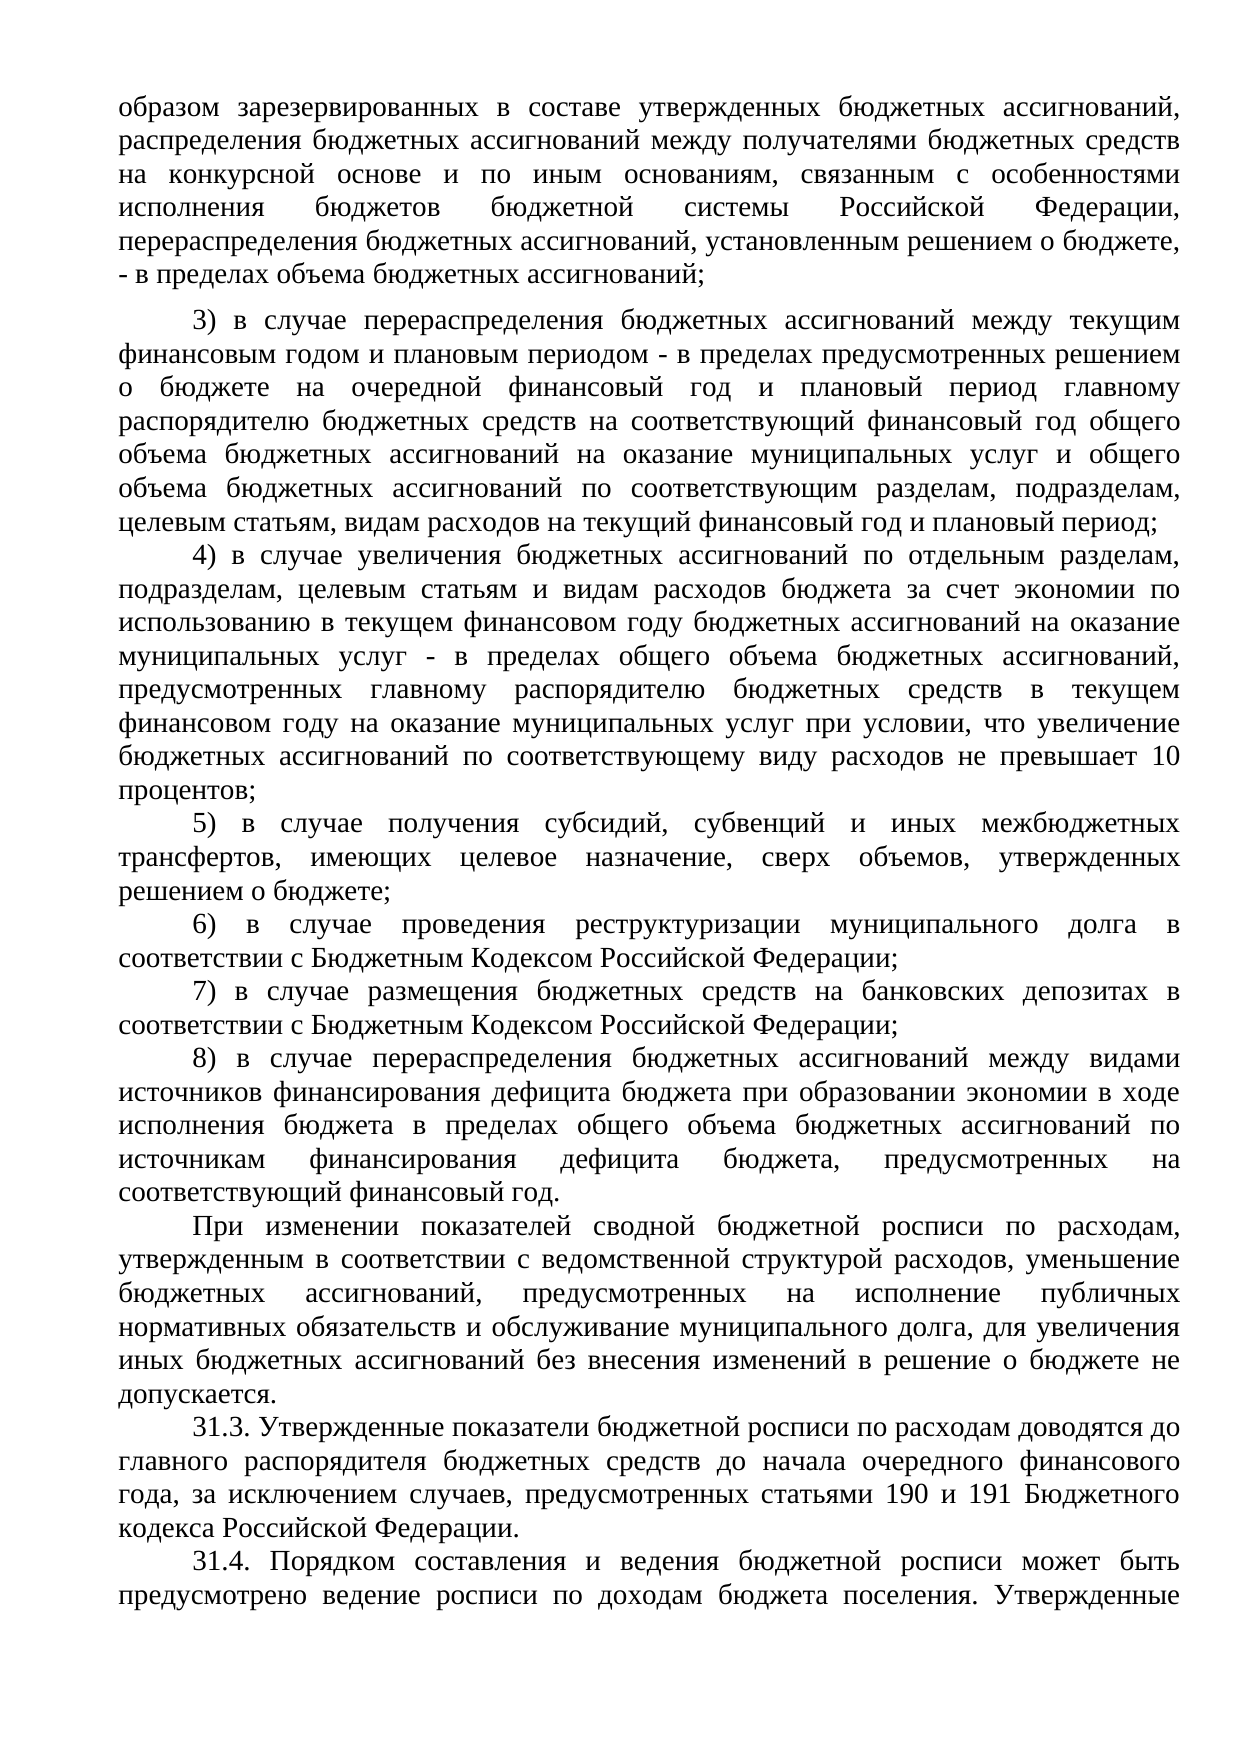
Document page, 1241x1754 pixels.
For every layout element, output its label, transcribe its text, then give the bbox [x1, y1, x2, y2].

text 3) в случае перераспределения бюджетных ассигнований между текущим финансовым годом и плановым периодом - в пределах предусмотренных решением о бюджете на очередной финансовый год и плановый период главному распорядителю бюджетных средств на соответствующий финансовый год общего объема бюджетных ассигнований на оказание муниципальных услуг и общего объема бюджетных ассигнований по соответствующим разделам, подразделам, целевым статьям, видам расходов на текущий финансовый год и плановый период; [118, 302, 1181, 537]
text 4) в случае увеличения бюджетных ассигнований по отдельным разделам, подразделам, целевым статьям и видам расходов бюджета за счет экономии по использованию в текущем финансовом году бюджетных ассигнований на оказание муниципальных услуг - в пределах общего объема бюджетных ассигнований, предусмотренных главному распорядителю бюджетных средств в текущем финансовом году на оказание муниципальных услуг при условии, что увеличение бюджетных ассигнований по соответствующему виду расходов не превышает 10 процентов; [118, 537, 1181, 806]
text 7) в случае размещения бюджетных средств на банковских депозитах в соответствии с Бюджетным Кодексом Российской Федерации; [118, 973, 1181, 1040]
text 31.3. Утвержденные показатели бюджетной росписи по расходам доводятся до главного распорядителя бюджетных средств до начала очередного финансового года, за исключением случаев, предусмотренных статьями 190 и 191 Бюджетного кодекса Российской Федерации. [118, 1409, 1181, 1543]
text 6) в случае проведения реструктуризации муниципального долга в соответствии с Бюджетным Кодексом Российской Федерации; [118, 906, 1181, 973]
text При изменении показателей сводной бюджетной росписи по расходам, утвержденным в соответствии с ведомственной структурой расходов, уменьшение бюджетных ассигнований, предусмотренных на исполнение публичных нормативных обязательств и обслуживание муниципального долга, для увеличения иных бюджетных ассигнований без внесения изменений в решение о бюджете не допускается. [118, 1208, 1181, 1409]
text 8) в случае перераспределения бюджетных ассигнований между видами источников финансирования дефицита бюджета при образовании экономии в ходе исполнения бюджета в пределах общего объема бюджетных ассигнований по источникам финансирования дефицита бюджета, предусмотренных на соответствующий финансовый год. [118, 1040, 1181, 1208]
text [118, 1543, 1181, 1611]
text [118, 89, 1181, 290]
text 5) в случае получения субсидий, субвенций и иных межбюджетных трансфертов, имеющих целевое назначение, сверх объемов, утвержденных решением о бюджете; [118, 806, 1181, 906]
